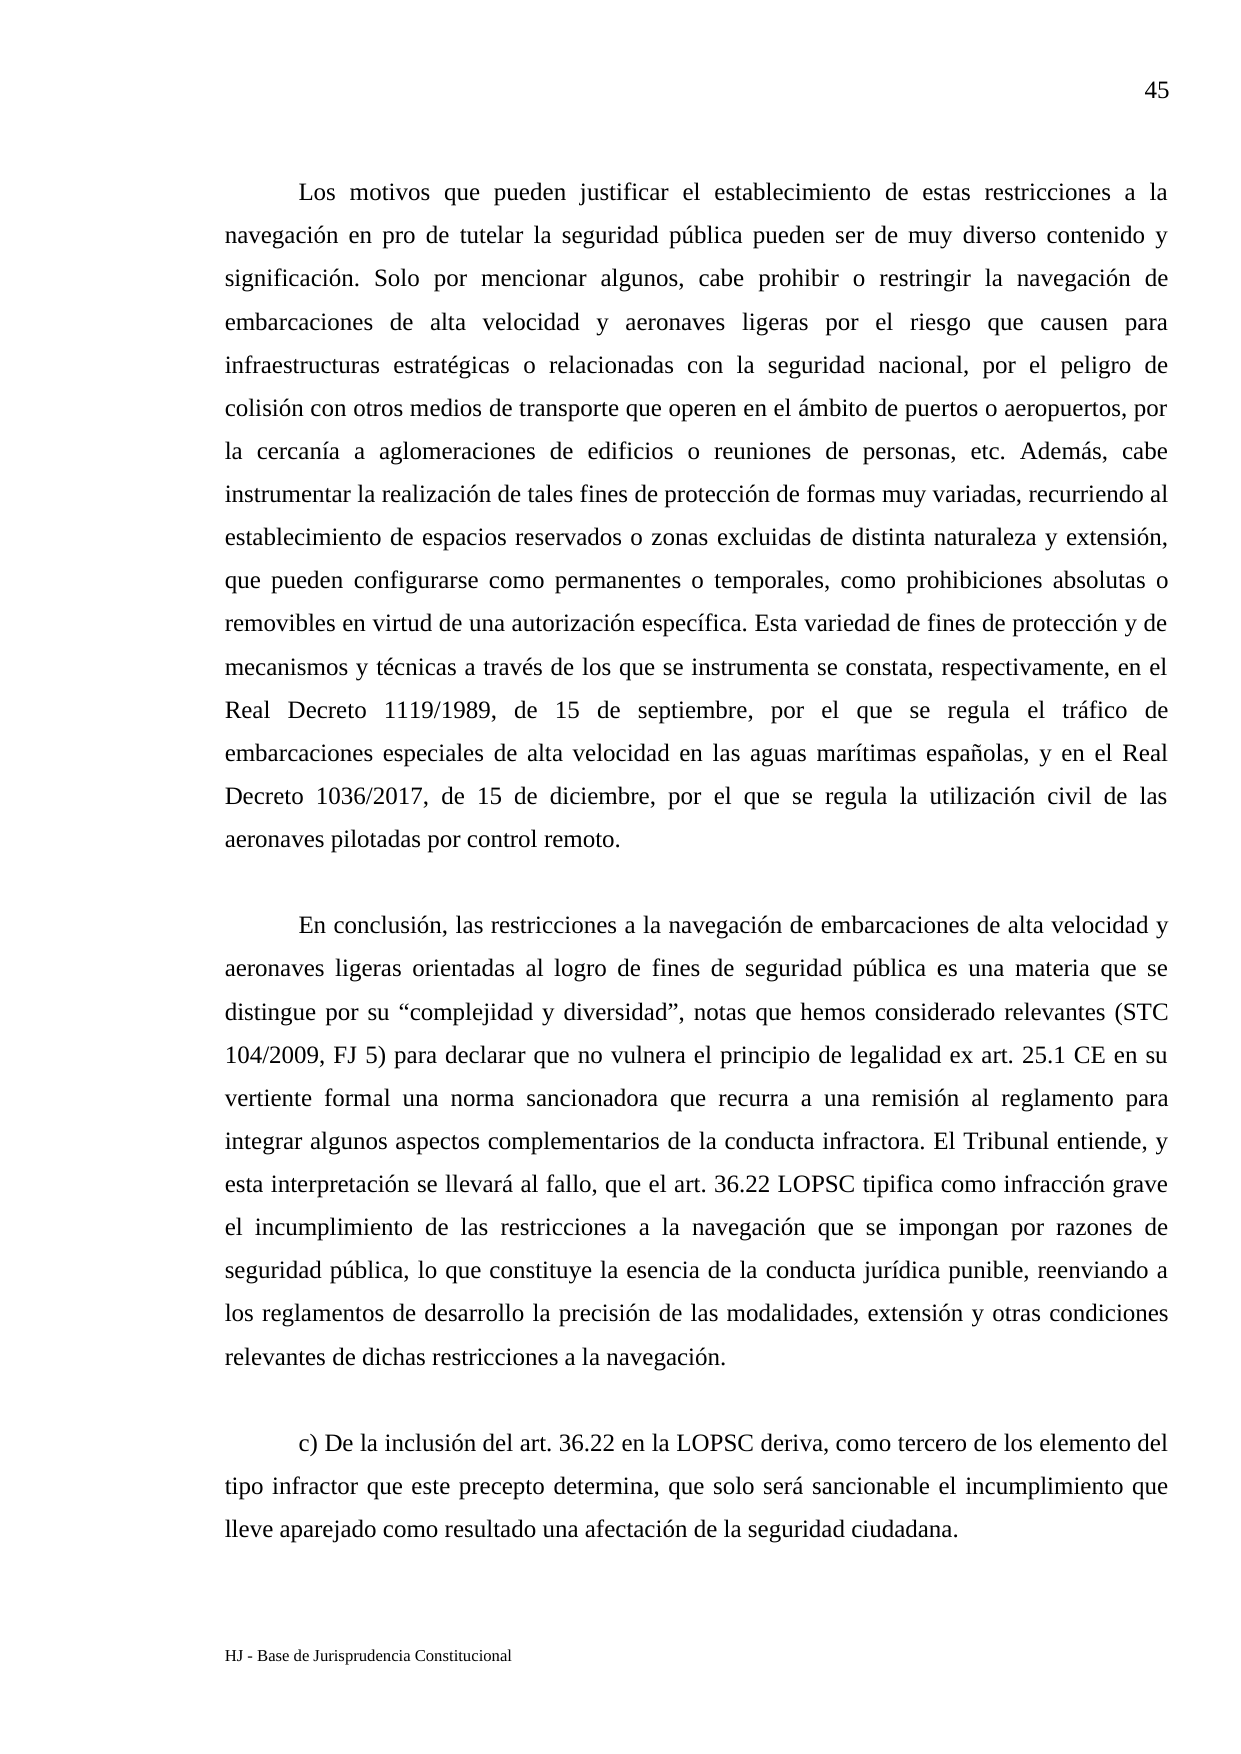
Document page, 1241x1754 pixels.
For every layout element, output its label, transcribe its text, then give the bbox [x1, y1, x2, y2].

text Los motivos que pueden justificar el establecimiento de estas restricciones a la navegación en pro de tutelar la seguridad pública pueden ser de muy diverso contenido y significación. Solo por mencionar algunos, cabe prohibir o restringir la navegación de embarcaciones de alta velocidad y aeronaves ligeras por el riesgo que causen para infraestructuras estratégicas o relacionadas con la seguridad nacional, por el peligro de colisión con otros medios de transporte que operen en el ámbito de puertos o aeropuertos, por la cercanía a aglomeraciones de edificios o reuniones de personas, etc. Además, cabe instrumentar la realización de tales fines de protección de formas muy variadas, recurriendo al establecimiento de espacios reservados o zonas excluidas de distinta naturaleza y extensión, que pueden configurarse como permanentes o temporales, como prohibiciones absolutas o removibles en virtud de una autorización específica. Esta variedad de fines de protección y de mecanismos y técnicas a través de los que se instrumenta se constata, respectivamente, en el Real Decreto 1119/1989, de 15 de septiembre, por el que se regula el tráfico de embarcaciones especiales de alta velocidad en las aguas marítimas españolas, y en el Real Decreto 1036/2017, de 15 de diciembre, por el que se regula la utilización civil de las aeronaves pilotadas por control remoto. [224, 177, 1169, 853]
text En conclusión, las restricciones a la navegación de embarcaciones de alta velocidad y aeronaves ligeras orientadas al logro de fines de seguridad pública es una materia que se distingue por su “complejidad y diversidad”, notas que hemos considerado relevantes (STC 104/2009, FJ 5) para declarar que no vulnera el principio de legalidad ex art. 25.1 CE en su vertiente formal una norma sancionadora que recurra a una remisión al reglamento para integrar algunos aspectos complementarios de la conducta infractora. El Tribunal entiende, y esta interpretación se llevará al fallo, que el art. 36.22 LOPSC tipifica como infracción grave el incumplimiento de las restricciones a la navegación que se impongan por razones de seguridad pública, lo que constituye la esencia de la conducta jurídica punible, reenviando a los reglamentos de desarrollo la precisión de las modalidades, extensión y otras condiciones relevantes de dichas restricciones a la navegación. [224, 910, 1169, 1370]
text c) De la inclusión del art. 36.22 en la LOPSC deriva, como tercero de los elemento del tipo infractor que este precepto determina, que solo será sancionable el incumplimiento que lleve aparejado como resultado una afectación de la seguridad ciudadana. [224, 1428, 1169, 1543]
